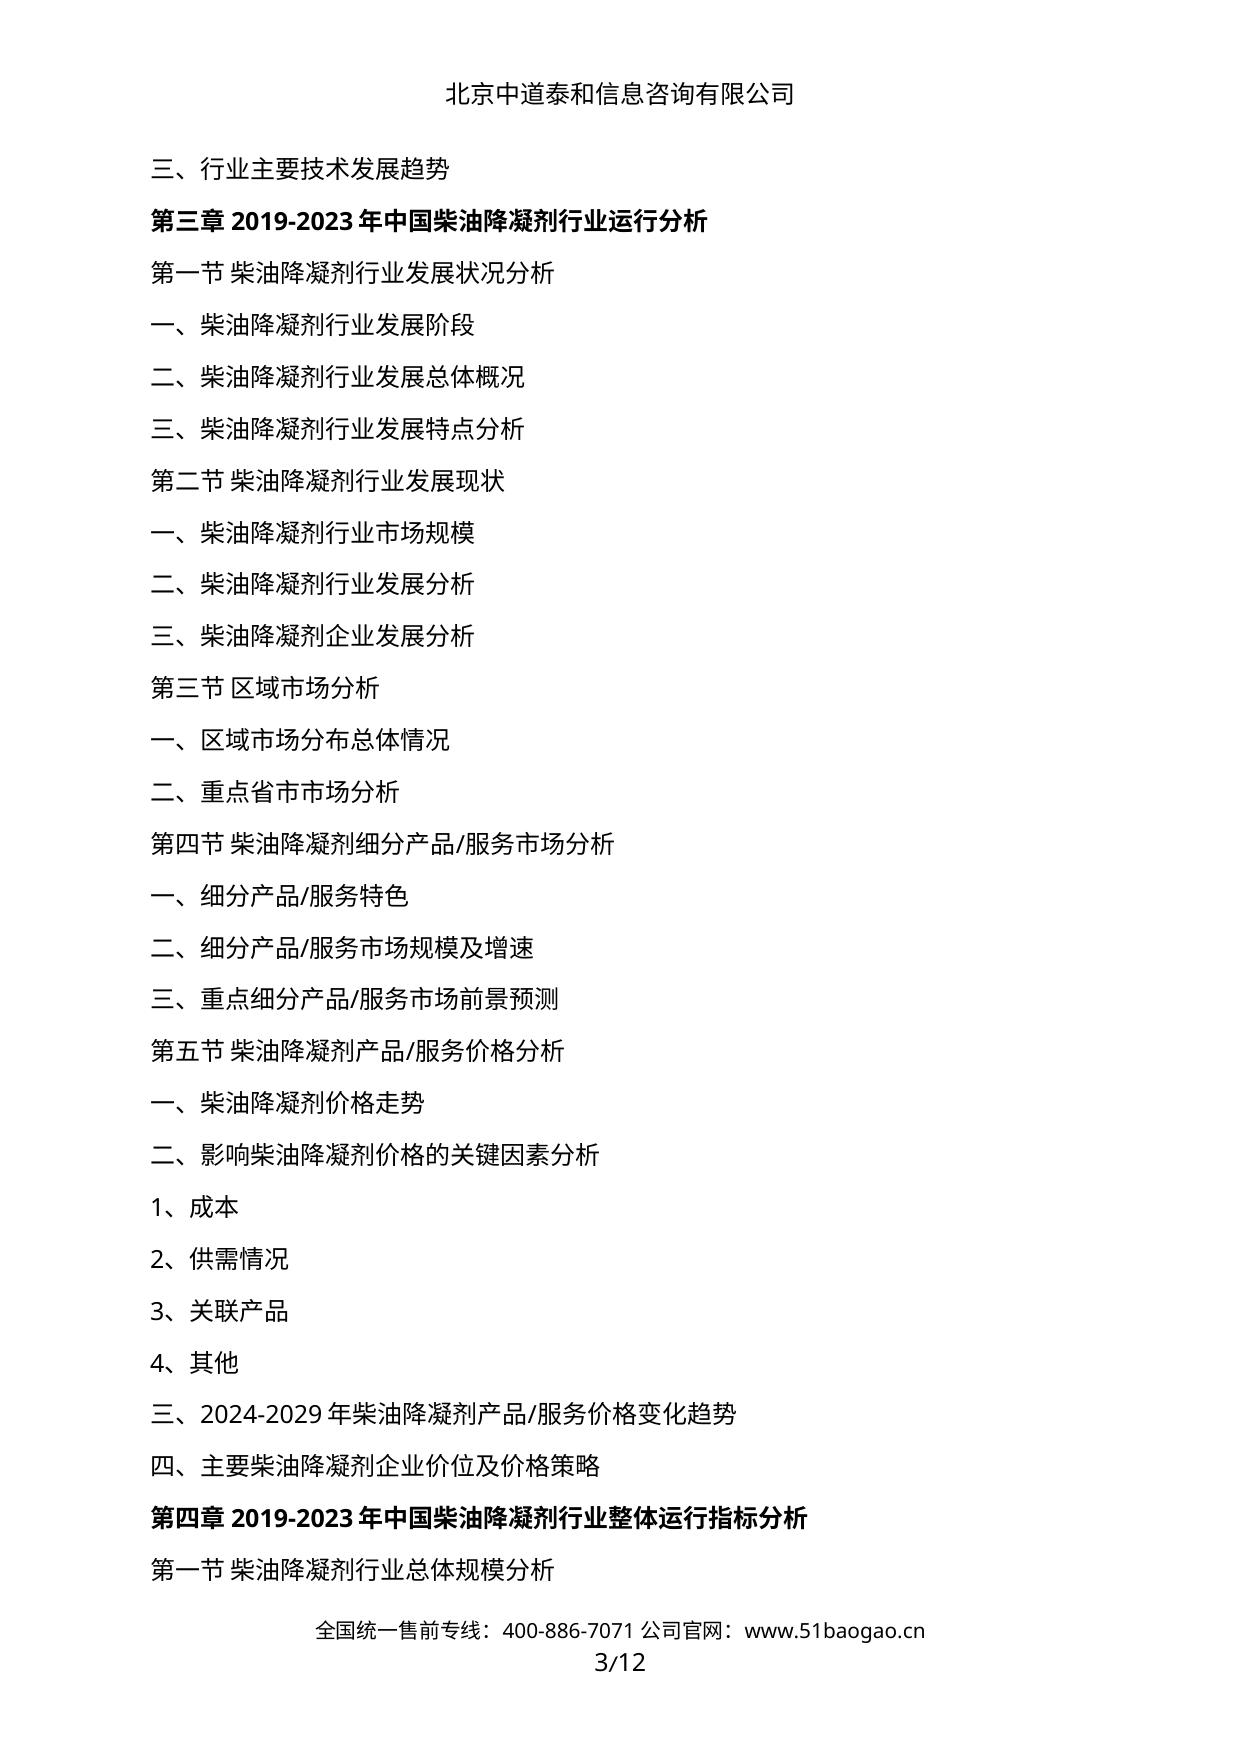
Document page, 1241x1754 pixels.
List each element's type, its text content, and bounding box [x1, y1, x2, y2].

text 第三章 2019-2023年中国柴油降凝剂行业运行分析 [150, 202, 1090, 238]
text 3、关联产品 [150, 1291, 1090, 1327]
text 第二节 柴油降凝剂行业发展现状 [150, 461, 1090, 497]
text 三、重点细分产品/服务市场前景预测 [150, 980, 1090, 1016]
text 一、区域市场分布总体情况 [150, 721, 1090, 757]
text 二、重点省市市场分析 [150, 772, 1090, 809]
text 三、柴油降凝剂企业发展分析 [150, 617, 1090, 653]
text 三、柴油降凝剂行业发展特点分析 [150, 409, 1090, 446]
text 二、细分产品/服务市场规模及增速 [150, 928, 1090, 964]
text 三、2024-2029年柴油降凝剂产品/服务价格变化趋势 [150, 1395, 1090, 1431]
text 一、柴油降凝剂价格走势 [150, 1084, 1090, 1120]
text 一、细分产品/服务特色 [150, 876, 1090, 912]
text 第五节 柴油降凝剂产品/服务价格分析 [150, 1032, 1090, 1068]
text 2、供需情况 [150, 1239, 1090, 1276]
text 第四章 2019-2023年中国柴油降凝剂行业整体运行指标分析 [150, 1499, 1090, 1535]
text 一、柴油降凝剂行业市场规模 [150, 513, 1090, 549]
text 三、行业主要技术发展趋势 [150, 150, 1090, 186]
text 二、柴油降凝剂行业发展分析 [150, 565, 1090, 601]
text 一、柴油降凝剂行业发展阶段 [150, 306, 1090, 342]
text 四、主要柴油降凝剂企业价位及价格策略 [150, 1447, 1090, 1483]
text 第三节 区域市场分析 [150, 669, 1090, 705]
text 第一节 柴油降凝剂行业发展状况分析 [150, 254, 1090, 290]
text 1、成本 [150, 1187, 1090, 1224]
text 4、其他 [150, 1343, 1090, 1379]
text 第四节 柴油降凝剂细分产品/服务市场分析 [150, 824, 1090, 861]
text 第一节 柴油降凝剂行业总体规模分析 [150, 1551, 1090, 1587]
text 二、影响柴油降凝剂价格的关键因素分析 [150, 1136, 1090, 1172]
text 二、柴油降凝剂行业发展总体概况 [150, 357, 1090, 394]
